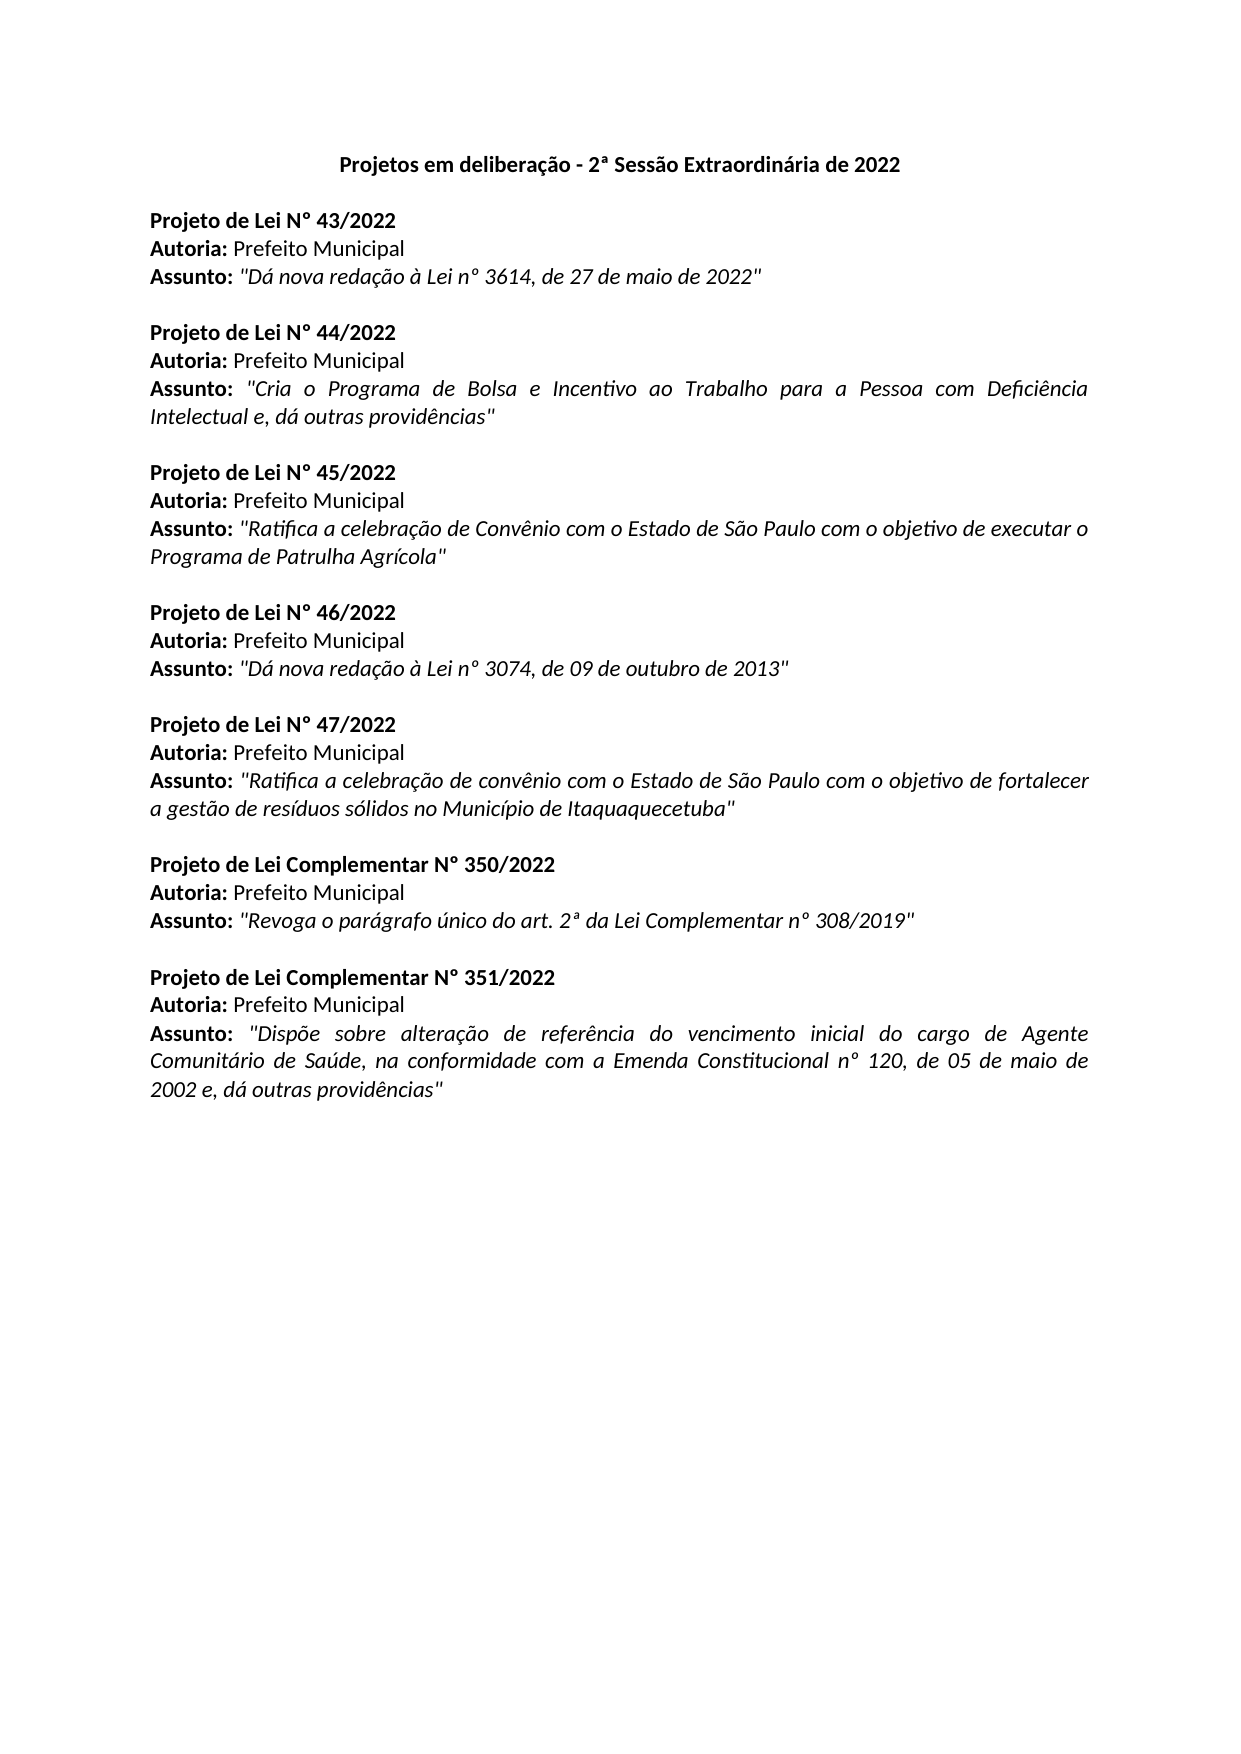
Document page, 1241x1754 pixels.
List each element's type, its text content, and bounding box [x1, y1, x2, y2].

text Autoria: Prefeito Municipal [150, 878, 1090, 907]
text Assunto: "Cria o Programa de Bolsa e Incentivo ao Trabalho para a Pessoa com Deficiência Intelectual e, dá outras providências" [150, 374, 1090, 430]
text Assunto: "Dá nova redação à Lei nº 3074, de 09 de outubro de 2013" [150, 654, 1090, 682]
text Projeto de Lei Nº 45/2022 [150, 458, 1090, 486]
text Autoria: Prefeito Municipal [150, 234, 1090, 262]
text Projeto de Lei Complementar Nº 350/2022 [150, 851, 1090, 878]
text Assunto: "Dispõe sobre alteração de referência do vencimento inicial do cargo de Agente Comunitário de Saúde, na conformidade com a Emenda Constitucional nº 120, de 05 de maio de 2002 e, dá outras providências" [150, 1019, 1090, 1103]
text Projeto de Lei Nº 43/2022 [150, 206, 1090, 234]
text Autoria: Prefeito Municipal [150, 738, 1090, 766]
text Projeto de Lei Complementar Nº 351/2022 [150, 963, 1090, 991]
text Projetos em deliberação - 2ª Sessão Extraordinária de 2022 [150, 150, 1090, 178]
text Autoria: Prefeito Municipal [150, 486, 1090, 514]
text Assunto: "Ratifica a celebração de Convênio com o Estado de São Paulo com o objetivo de executar o Programa de Patrulha Agrícola" [150, 514, 1090, 570]
text Assunto: "Dá nova redação à Lei nº 3614, de 27 de maio de 2022" [150, 262, 1090, 290]
text Assunto: "Ratifica a celebração de convênio com o Estado de São Paulo com o objetivo de fortalecer a gestão de resíduos sólidos no Município de Itaquaquecetuba" [150, 766, 1090, 822]
text Autoria: Prefeito Municipal [150, 991, 1090, 1019]
text Autoria: Prefeito Municipal [150, 626, 1090, 654]
text Projeto de Lei Nº 46/2022 [150, 598, 1090, 626]
text Assunto: "Revoga o parágrafo único do art. 2ª da Lei Complementar nº 308/2019" [150, 907, 1090, 934]
text Autoria: Prefeito Municipal [150, 346, 1090, 374]
text Projeto de Lei Nº 44/2022 [150, 318, 1090, 346]
text Projeto de Lei Nº 47/2022 [150, 710, 1090, 738]
